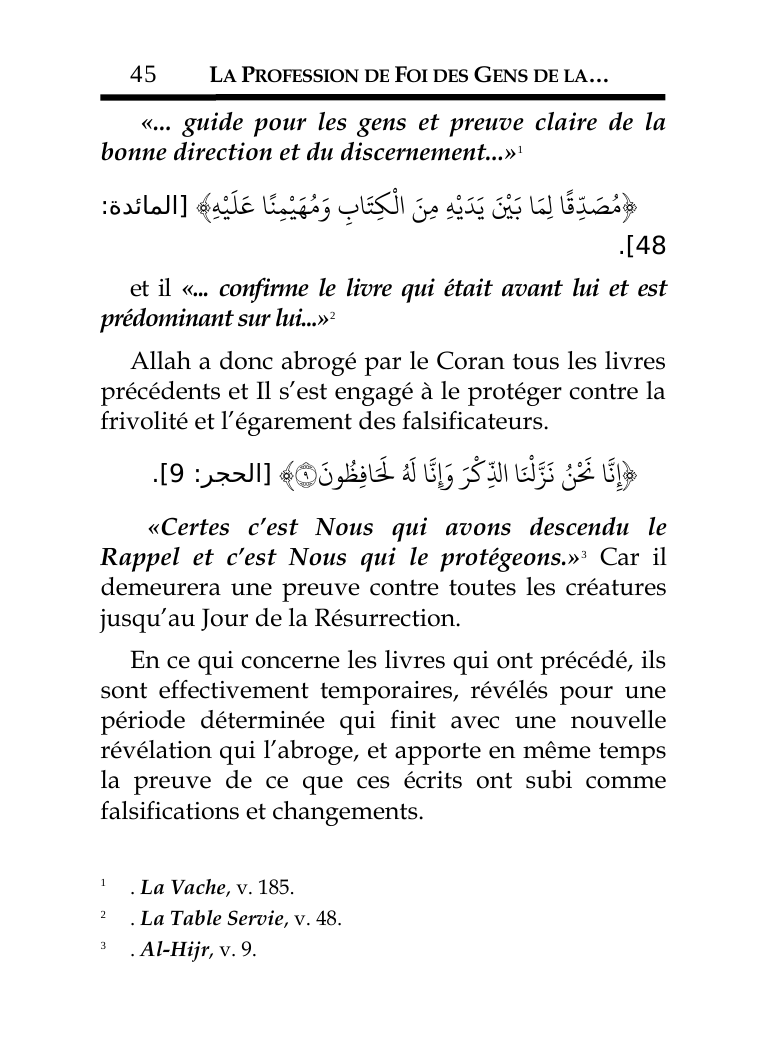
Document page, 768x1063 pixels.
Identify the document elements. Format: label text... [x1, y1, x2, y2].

text «Certes c’est Nous qui avons descendu le Rappel et c’est Nous qui le protégeons.» Car il demeurera une preuve contre toutes les créatures jusqu’au Jour de [100, 512, 667, 633]
text et il «... confirme le livre qui était avant lui et est prédominant sur lui...» [100, 273, 667, 333]
text ﴿مُصَدِّقًا لِمَا بَيْنَ يَدَيْهِ مِنَ الْكِتَابِ وَمُهَيْمِنًا عَلَيْهِ﴾ [المائدة: 48]. [100, 180, 667, 261]
text ﴿إِنَّا نَحْنُ نَزَّلْنَا الذِّكْرَ وَإِنَّا لَهُ لَحَافِظُونَ٩﴾ [الحجر: 9]. [100, 449, 667, 500]
text Allah a donc abrogé par le Coran tous les livres précédents et Il s’est engagé à le protéger contre la frivolité et l’égarement des falsificateurs. [100, 346, 667, 436]
text «... guide pour les gens et preuve claire de la bonne direction et du discernement...» [100, 108, 667, 168]
text En ce qui concerne les livres qui ont précédé, ils sont effectivement temporaires, révélés pour une période déterminée qui finit avec une nouvelle révélation qui l’abroge, et apporte en même temps la preuve de ce que ces écrits ont subi comme falsifications et changements. [100, 645, 667, 826]
